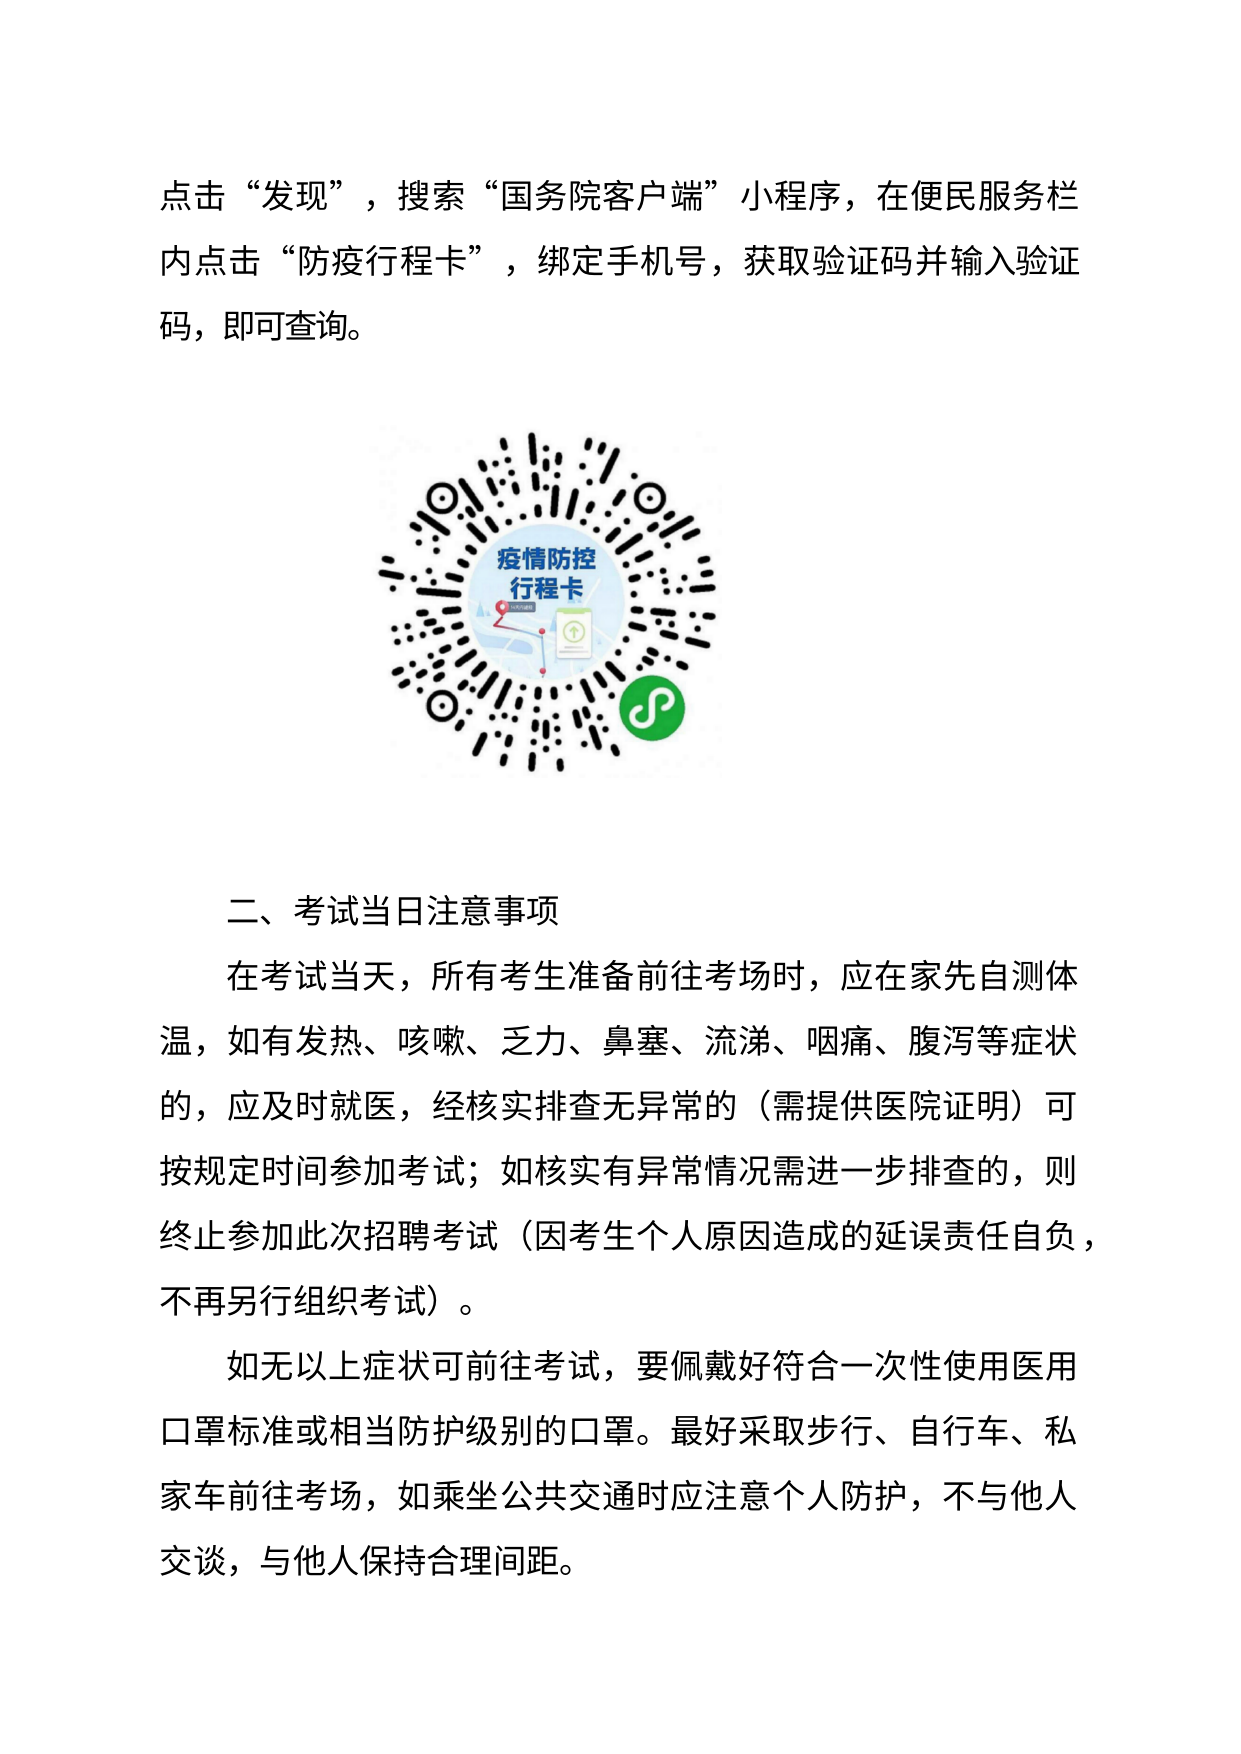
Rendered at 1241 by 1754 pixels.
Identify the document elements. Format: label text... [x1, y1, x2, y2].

text 如无以上症状可前往考试，要佩戴好符合一次性使用医用口罩标准或相当防护级别的口罩。最好采取步行、自行车、私家车前往考场，如乘坐公共交通时应注意个人防护，不与他人交谈，与他人保持合理间距。 [159, 1332, 1081, 1592]
text 在考试当天，所有考生准备前往考场时，应在家先自测体温，如有发热、咳嗽、乏力、鼻塞、流涕、咽痛、腹泻等症状的，应及时就医，经核实排查无异常的（需提供医院证明）可按规定时间参加考试；如核实有异常情况需进一步排查的，则终止参加此次招聘考试（因考生个人原因造成的延误责任自负，不再另行组织考试）。 [159, 942, 1081, 1332]
picture [369, 425, 722, 778]
text 二、考试当日注意事项 [159, 877, 1081, 942]
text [159, 162, 1081, 357]
